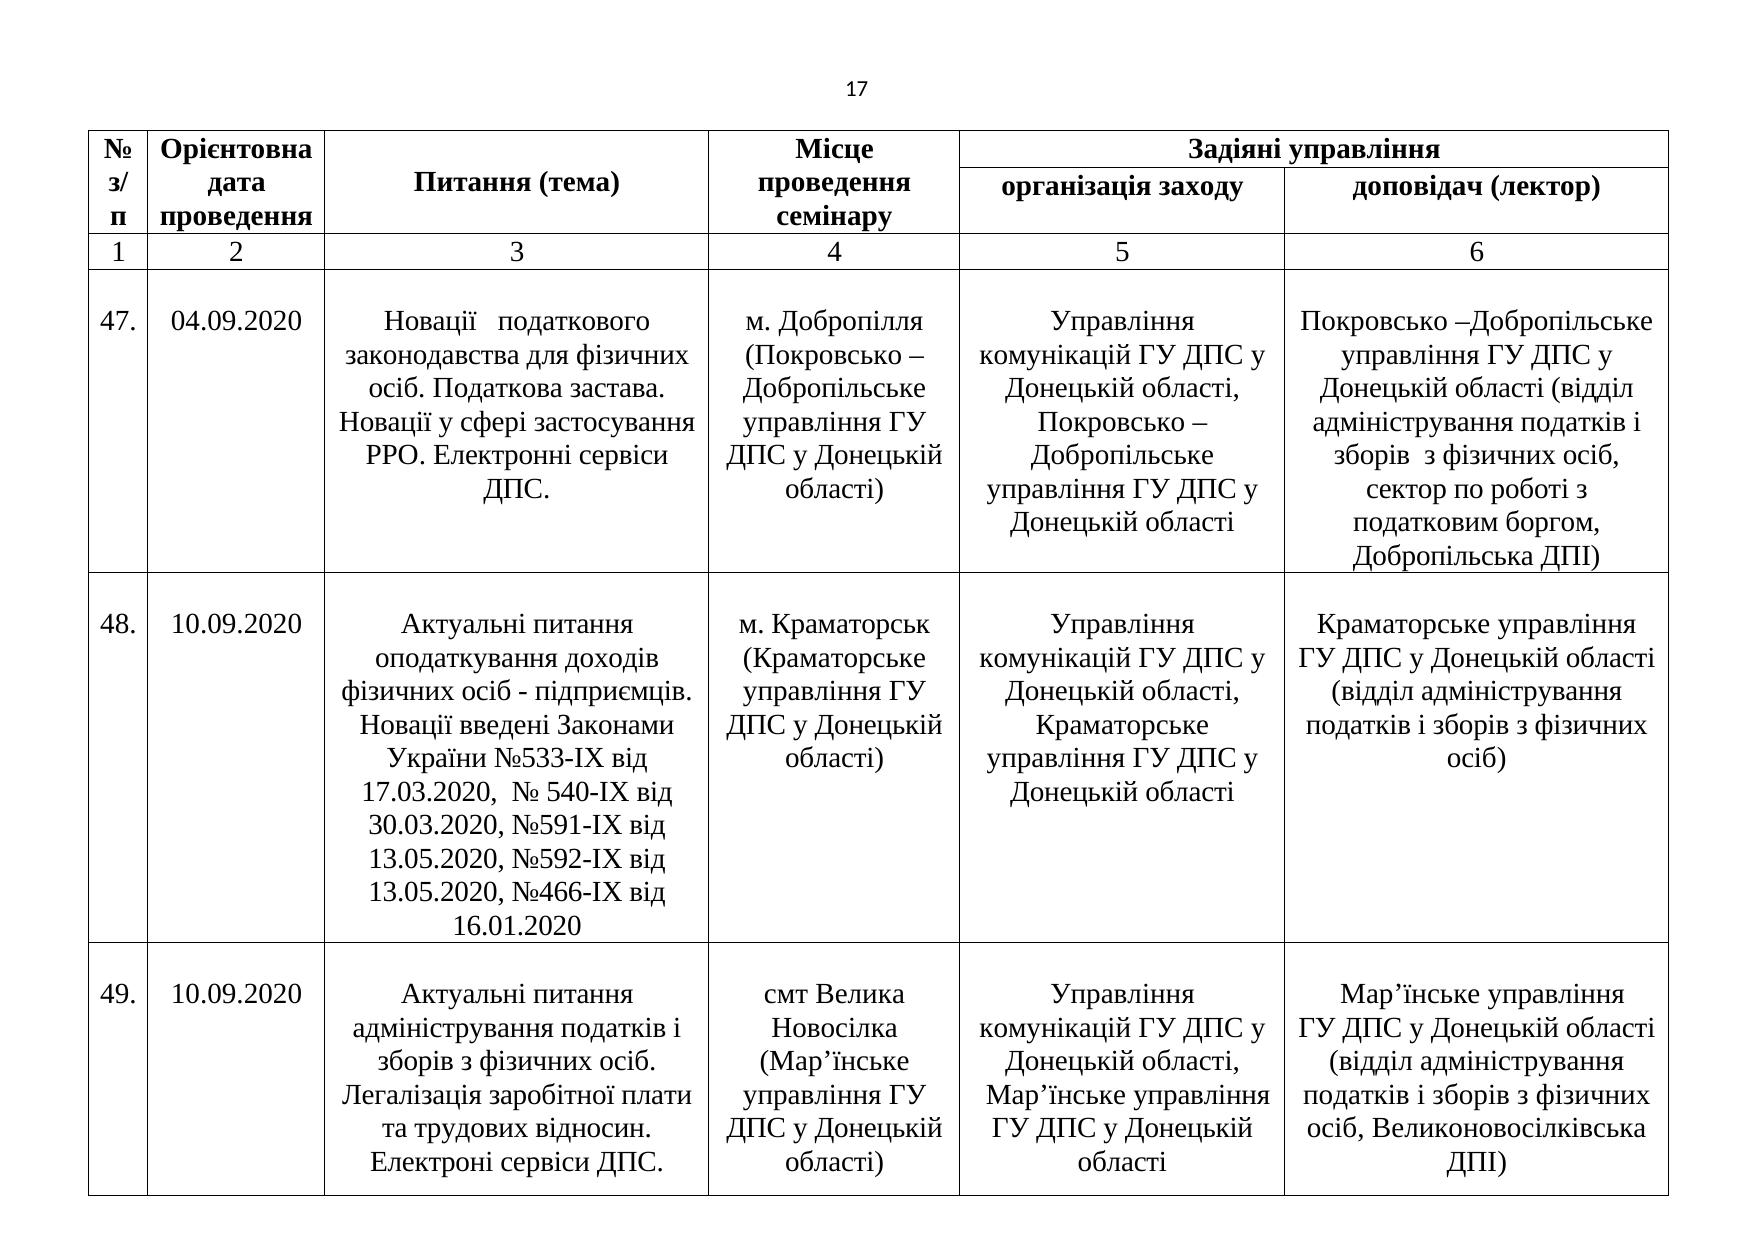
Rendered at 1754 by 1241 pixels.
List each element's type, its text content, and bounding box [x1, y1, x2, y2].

table_cell 49. [89, 943, 147, 1195]
table_cell м. Краматорськ (Краматорське управління ГУ ДПС у Донецькій області) [709, 573, 959, 942]
table_cell м. Добропілля (Покровсько –Добропільське управління ГУ ДПС у Донецькій області) [709, 270, 959, 572]
table_cell Новації податкового законодавства для фізичних осіб. Податкова застава. Новації у сфері застосування РРО. Електронні сервіси ДПС. [325, 270, 708, 572]
table_header Питання (тема) [325, 131, 708, 233]
table_cell Управління комунікацій ГУ ДПС у Донецькій області, Покровсько –Добропільське управління ГУ ДПС у Донецькій області [960, 270, 1284, 572]
table_cell 04.09.2020 [148, 270, 324, 572]
table_cell Покровсько –Добропільське управління ГУ ДПС у Донецькій області (відділ адміністрування податків і зборів з фізичних осіб, сектор по роботі з податковим боргом, Добропільська ДПІ) [1285, 270, 1668, 572]
table_cell Краматорське управління ГУ ДПС у Донецькій області (відділ адміністрування податків і зборів з фізичних осіб) [1285, 573, 1668, 942]
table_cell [709, 943, 959, 1195]
table_cell організація заходу [960, 168, 1284, 233]
table_header Орієнтовна дата проведення семінару [148, 131, 324, 233]
table_cell 2 [148, 234, 324, 269]
table_cell 5 [960, 234, 1284, 269]
table_cell доповідач (лектор) [1285, 168, 1668, 233]
table_cell 10.09.2020 [148, 943, 324, 1195]
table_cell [1285, 943, 1668, 1195]
table_cell 10.09.2020 [148, 573, 324, 942]
table_cell 47. [89, 270, 147, 572]
table_cell Управління комунікацій ГУ ДПС у Донецькій області, Краматорське управління ГУ ДПС у Донецькій області [960, 573, 1284, 942]
table_cell 6 [1285, 234, 1668, 269]
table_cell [325, 943, 708, 1195]
table_cell Актуальні питання оподаткування доходів фізичних осіб - підприємців. Новації введені Законами України №533-ІХ від 17.03.2020, № 540-ІХ від 30.03.2020, №591-ІХ від 13.05.2020, №592-ІХ від 13.05.2020, №466-ІХ від 16.01.2020 [325, 573, 708, 942]
table_header № з/п [89, 131, 147, 233]
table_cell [960, 943, 1284, 1195]
table_cell 3 [325, 234, 708, 269]
table_cell 1 [89, 234, 147, 269]
table_header Задіяні управління [960, 131, 1668, 167]
table_header Місце проведення семінару [709, 131, 959, 233]
table_cell 48. [89, 573, 147, 942]
table_cell 4 [709, 234, 959, 269]
